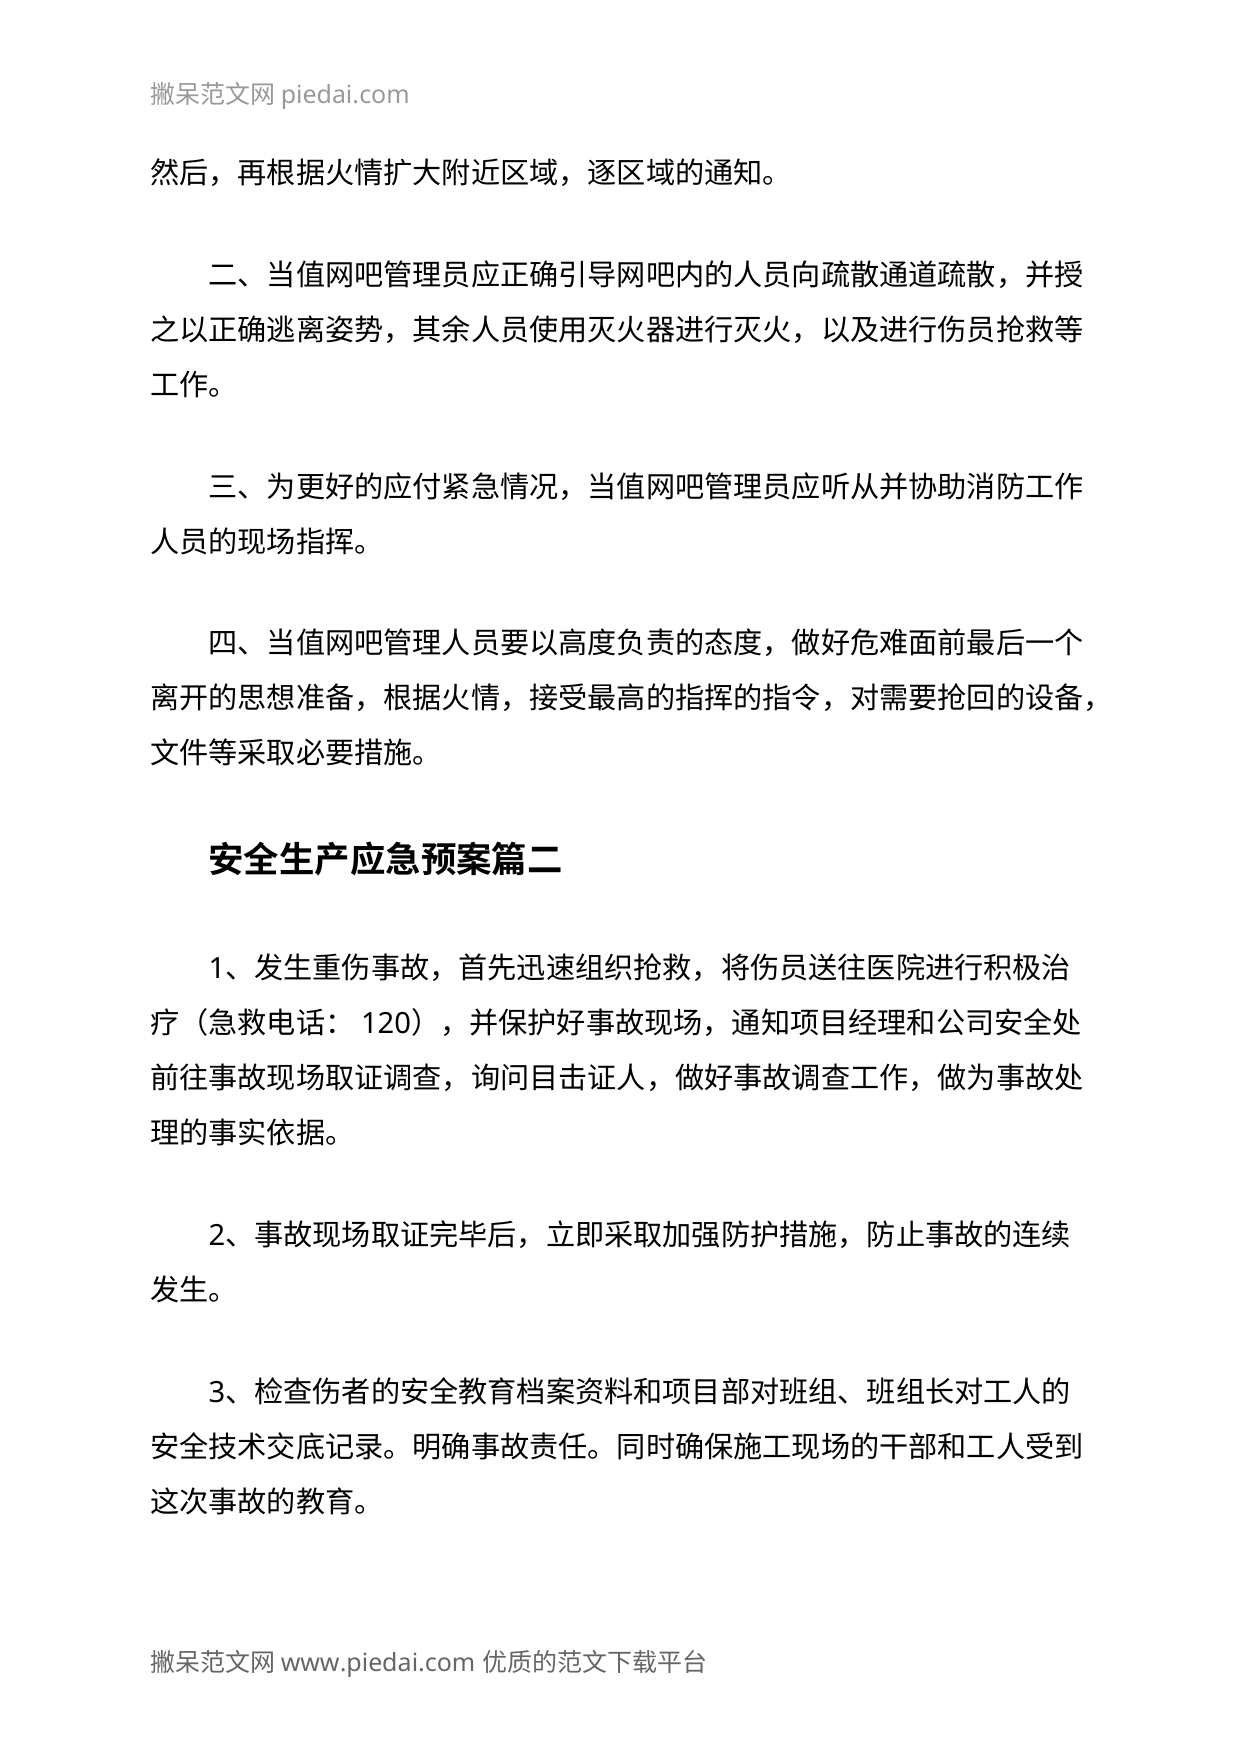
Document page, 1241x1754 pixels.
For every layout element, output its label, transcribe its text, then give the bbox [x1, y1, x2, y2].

text 1、发生重伤事故，首先迅速组织抢救，将伤员送往医院进行积极治疗（急救电话： 120），并保护好事故现场，通知项目经理和公司安全处前往事故现场取证调查，询问目击证人，做好事故调查工作，做为事故处理的事实依据。 [150, 945, 1090, 1152]
text 二、当值网吧管理员应正确引导网吧内的人员向疏散通道疏散，并授之以正确逃离姿势，其余人员使用灭火器进行灭火，以及进行伤员抢救等工作。 [150, 252, 1090, 404]
text 四、当值网吧管理人员要以高度负责的态度，做好危难面前最后一个离开的思想准备，根据火情，接受最高的指挥的指令，对需要抢回的设备，文件等采取必要措施。 [150, 620, 1090, 772]
text 3、检查伤者的安全教育档案资料和项目部对班组、班组长对工人的安全技术交底记录。明确事故责任。同时确保施工现场的干部和工人受到这次事故的教育。 [150, 1368, 1090, 1521]
text 三、为更好的应付紧急情况，当值网吧管理员应听从并协助消防工作人员的现场指挥。 [150, 463, 1090, 561]
text 安全生产应急预案篇二 [150, 832, 1090, 883]
text 2、事故现场取证完毕后，立即采取加强防护措施，防止事故的连续发生。 [150, 1212, 1090, 1309]
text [150, 150, 1090, 192]
